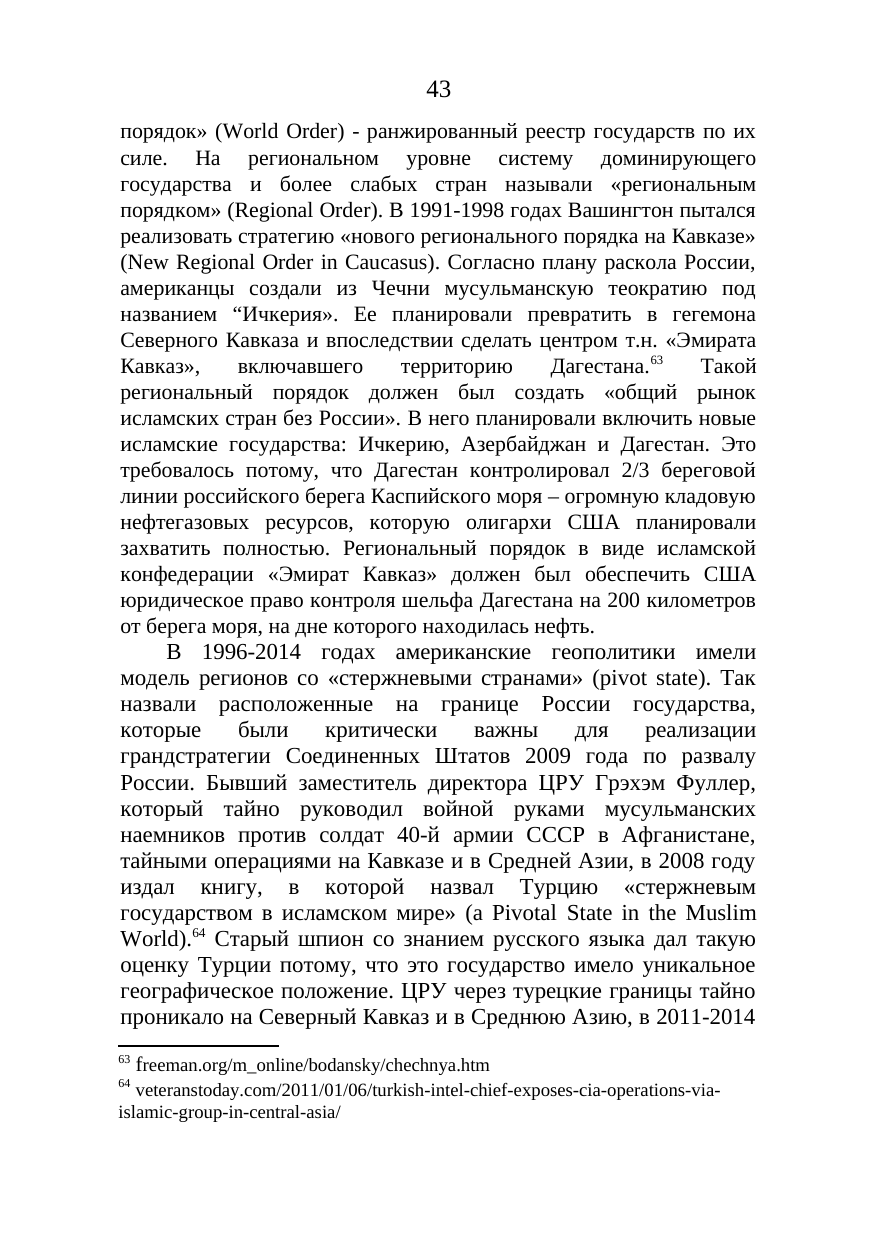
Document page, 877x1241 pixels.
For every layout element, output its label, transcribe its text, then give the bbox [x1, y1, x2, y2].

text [120, 639, 757, 1029]
